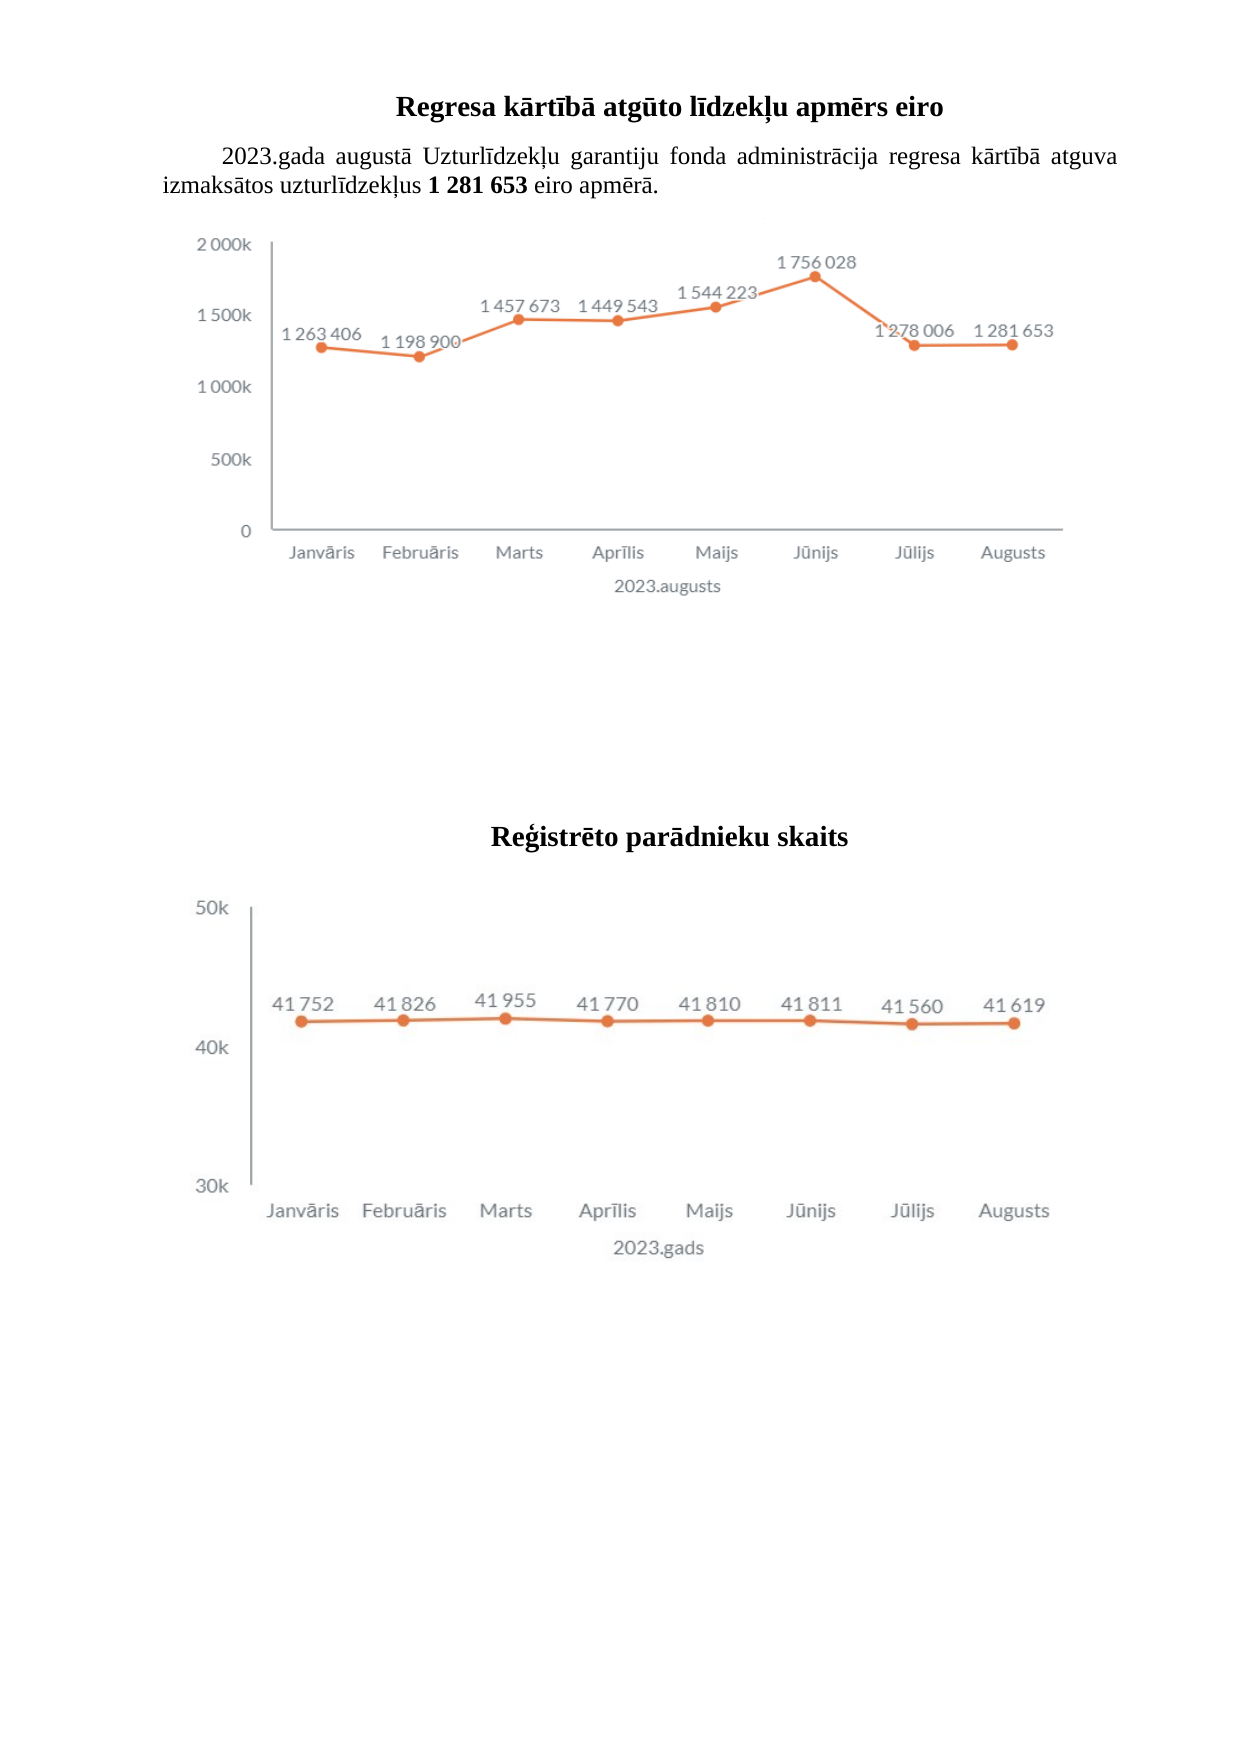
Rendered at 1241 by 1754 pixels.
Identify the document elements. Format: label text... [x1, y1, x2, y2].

text 2023.gada augustā Uzturlīdzekļu garantiju fonda administrācija regresa kārtībā atguva izmaksātos uzturlīdzekļus 1 281 653 eiro apmērā. [162, 141, 1118, 199]
picture [180, 218, 1071, 618]
picture [180, 886, 1071, 1278]
text Regresa kārtībā atgūto līdzekļu apmērs eiro [133, 89, 1118, 122]
text Reģistrēto parādnieku skaits [133, 819, 1118, 853]
